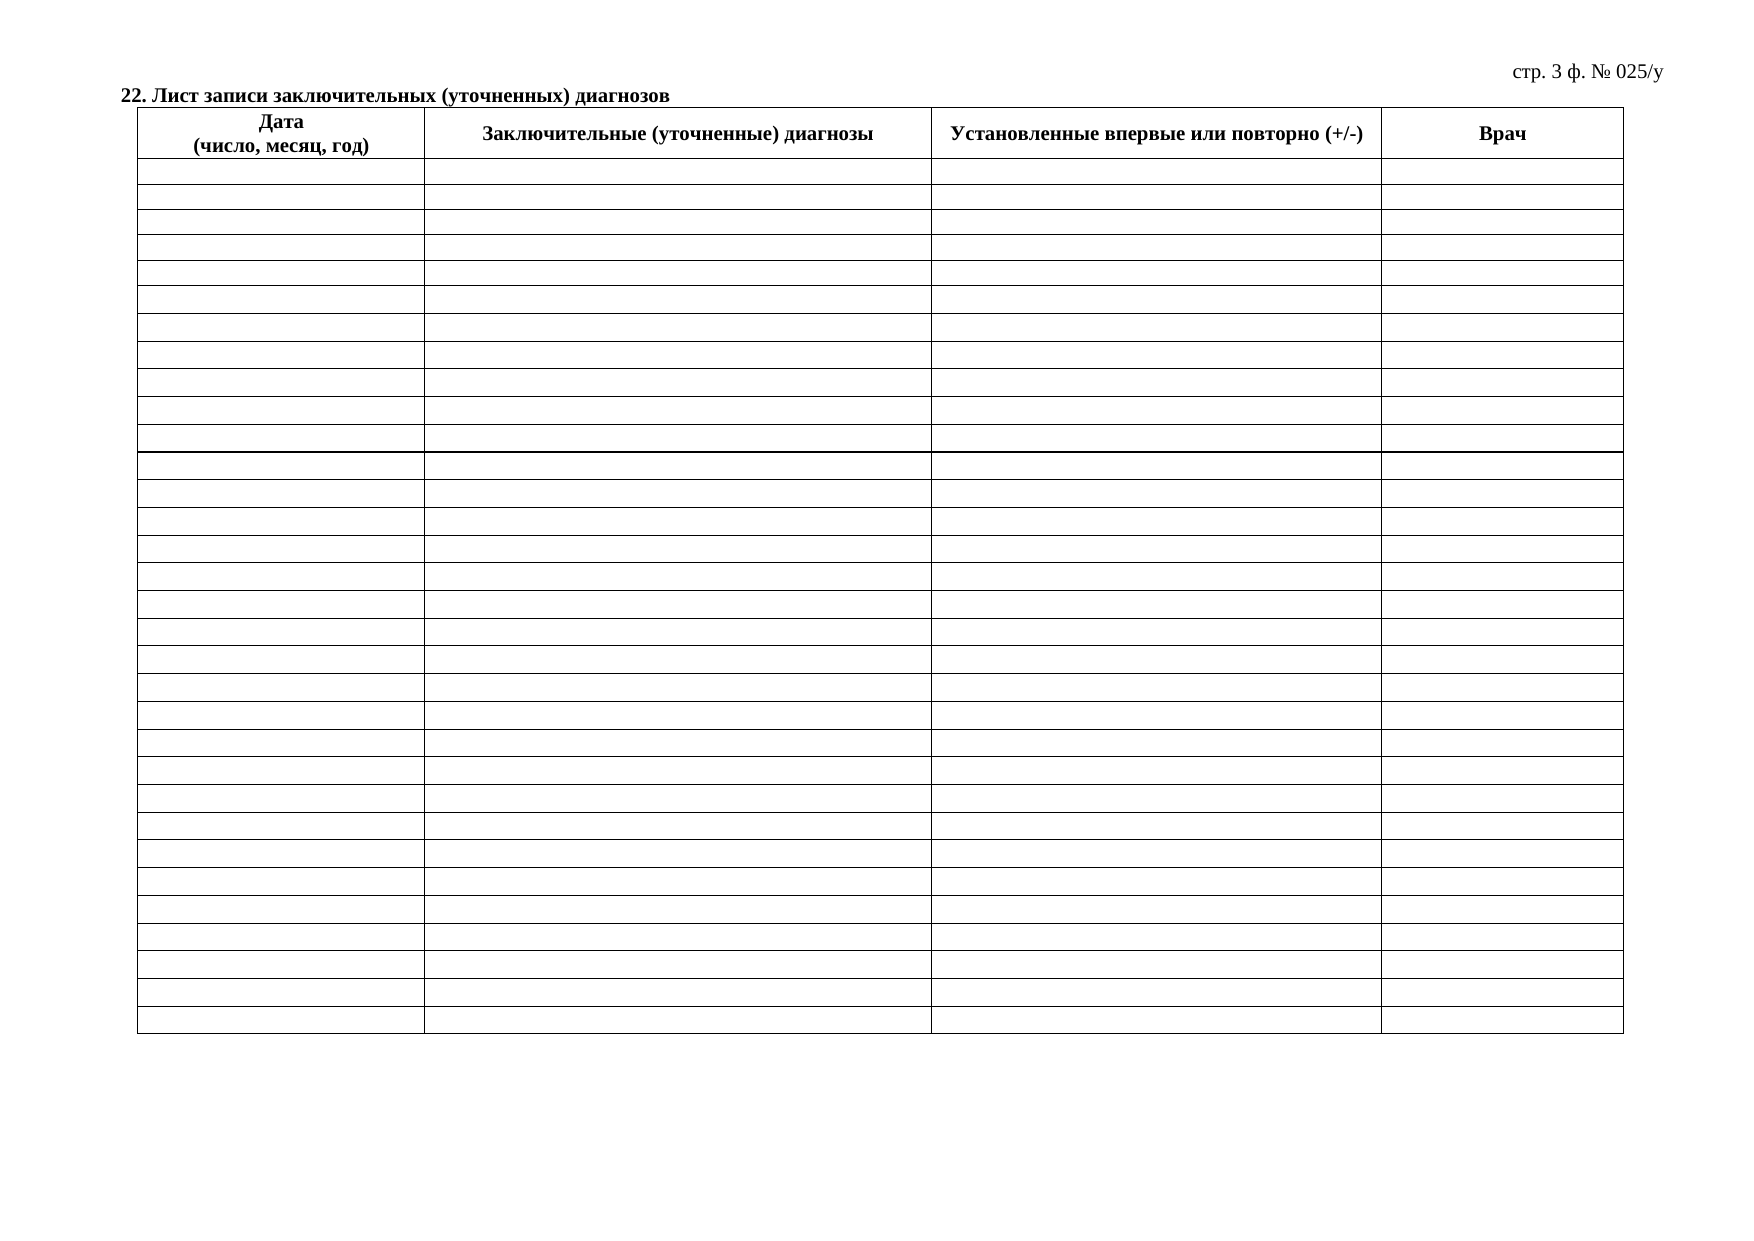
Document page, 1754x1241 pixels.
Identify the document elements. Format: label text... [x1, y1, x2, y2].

table_cell [138, 702, 424, 728]
table_cell [425, 702, 931, 728]
table_cell [932, 261, 1381, 285]
table_header Установленные впервые или повторно (+/-) [932, 108, 1381, 158]
table_cell [932, 342, 1381, 368]
table_cell [1382, 591, 1623, 618]
table_cell [138, 425, 424, 451]
table_cell [138, 646, 424, 673]
table_cell [138, 730, 424, 756]
table_cell [932, 924, 1381, 950]
table_cell [425, 369, 931, 396]
table_cell [138, 369, 424, 396]
table_cell [1382, 369, 1623, 396]
table_cell [1382, 619, 1623, 645]
table_cell [1382, 840, 1623, 867]
table_cell [425, 342, 931, 368]
table_cell [425, 591, 931, 618]
table_cell [1382, 730, 1623, 756]
table_cell [932, 785, 1381, 812]
table_cell [425, 235, 931, 260]
table_cell [1382, 757, 1623, 784]
table_cell [1382, 924, 1623, 950]
table_cell [425, 674, 931, 701]
table_cell [932, 896, 1381, 922]
table_cell [138, 314, 424, 341]
table_cell [1382, 896, 1623, 922]
table_cell [425, 185, 931, 209]
table_cell [138, 453, 424, 479]
table_cell [932, 619, 1381, 645]
table_cell [138, 397, 424, 424]
table_cell [932, 813, 1381, 839]
table_cell [1382, 261, 1623, 285]
table_cell [425, 730, 931, 756]
table_cell [932, 369, 1381, 396]
table_cell [138, 1007, 424, 1033]
table_cell [138, 757, 424, 784]
table_cell [138, 674, 424, 701]
table_cell [1382, 785, 1623, 812]
table_cell [138, 210, 424, 234]
table_cell [1382, 813, 1623, 839]
table_cell [932, 397, 1381, 424]
table_cell [138, 235, 424, 260]
table_cell [425, 261, 931, 285]
text стр. 3 ф. № 025/у [627, 59, 1724, 83]
table_cell [1382, 702, 1623, 728]
table_cell [138, 159, 424, 183]
table_cell [932, 840, 1381, 867]
table_cell [138, 951, 424, 978]
table_cell [932, 1007, 1381, 1033]
table_cell [425, 840, 931, 867]
table_cell [425, 979, 931, 1006]
table_cell [1382, 235, 1623, 260]
table_cell [932, 210, 1381, 234]
table_cell [425, 785, 931, 812]
table_cell [138, 785, 424, 812]
table_cell [425, 480, 931, 507]
table_cell [425, 425, 931, 451]
table_cell [1382, 868, 1623, 895]
table_cell [1382, 646, 1623, 673]
table_cell [1382, 979, 1623, 1006]
table_cell [932, 591, 1381, 618]
table_cell [1382, 159, 1623, 183]
table_cell [932, 730, 1381, 756]
table_cell [138, 591, 424, 618]
table_cell [1382, 480, 1623, 507]
table_cell [425, 453, 931, 479]
table_cell [138, 979, 424, 1006]
table_cell [1382, 425, 1623, 451]
table_cell [138, 619, 424, 645]
table_cell [1382, 210, 1623, 234]
table_cell [425, 868, 931, 895]
table_cell [425, 619, 931, 645]
table_cell [425, 813, 931, 839]
table_cell [425, 536, 931, 562]
table_cell [138, 480, 424, 507]
table_header Дата (число, месяц, год) [138, 108, 424, 158]
table_cell [1382, 1007, 1623, 1033]
table_cell [932, 286, 1381, 313]
table_cell [1382, 453, 1623, 479]
table_cell [138, 508, 424, 534]
table_cell [932, 646, 1381, 673]
table_cell [425, 286, 931, 313]
table_cell [932, 951, 1381, 978]
table_cell [932, 453, 1381, 479]
table_cell [932, 674, 1381, 701]
table_header Врач [1382, 108, 1623, 158]
table_cell [425, 210, 931, 234]
table_cell [425, 159, 931, 183]
table_cell [1382, 286, 1623, 313]
table_cell [932, 536, 1381, 562]
table_cell [138, 536, 424, 562]
table_cell [932, 563, 1381, 590]
table_cell [138, 813, 424, 839]
table_cell [932, 425, 1381, 451]
table_cell [1382, 951, 1623, 978]
table_cell [932, 314, 1381, 341]
table_cell [138, 896, 424, 922]
table_cell [138, 286, 424, 313]
table_cell [1382, 508, 1623, 534]
table_cell [932, 979, 1381, 1006]
table_cell [932, 702, 1381, 728]
table_header Заключительные (уточненные) диагнозы [425, 108, 931, 158]
table_cell [932, 159, 1381, 183]
table_cell [138, 924, 424, 950]
table_cell [138, 185, 424, 209]
table_cell [932, 235, 1381, 260]
table_cell [425, 1007, 931, 1033]
table_cell [425, 314, 931, 341]
table_cell [932, 868, 1381, 895]
table_cell [425, 508, 931, 534]
table_cell [425, 397, 931, 424]
table_cell [1382, 674, 1623, 701]
table_cell [1382, 536, 1623, 562]
table_cell [932, 508, 1381, 534]
table_cell [1382, 342, 1623, 368]
table_cell [138, 563, 424, 590]
table_cell [425, 563, 931, 590]
table_cell [425, 951, 931, 978]
table_cell [1382, 185, 1623, 209]
table_cell [138, 868, 424, 895]
table_cell [932, 185, 1381, 209]
table_cell [425, 896, 931, 922]
table_cell [425, 757, 931, 784]
table_cell [138, 840, 424, 867]
table_cell [1382, 563, 1623, 590]
table_cell [425, 646, 931, 673]
table_cell [138, 342, 424, 368]
table_cell [932, 757, 1381, 784]
table_cell [932, 480, 1381, 507]
table_cell [1382, 397, 1623, 424]
text 22. Лист записи заключительных (уточненных) диагнозов [37, 83, 1724, 107]
table_cell [138, 261, 424, 285]
table_cell [1382, 314, 1623, 341]
table_cell [425, 924, 931, 950]
